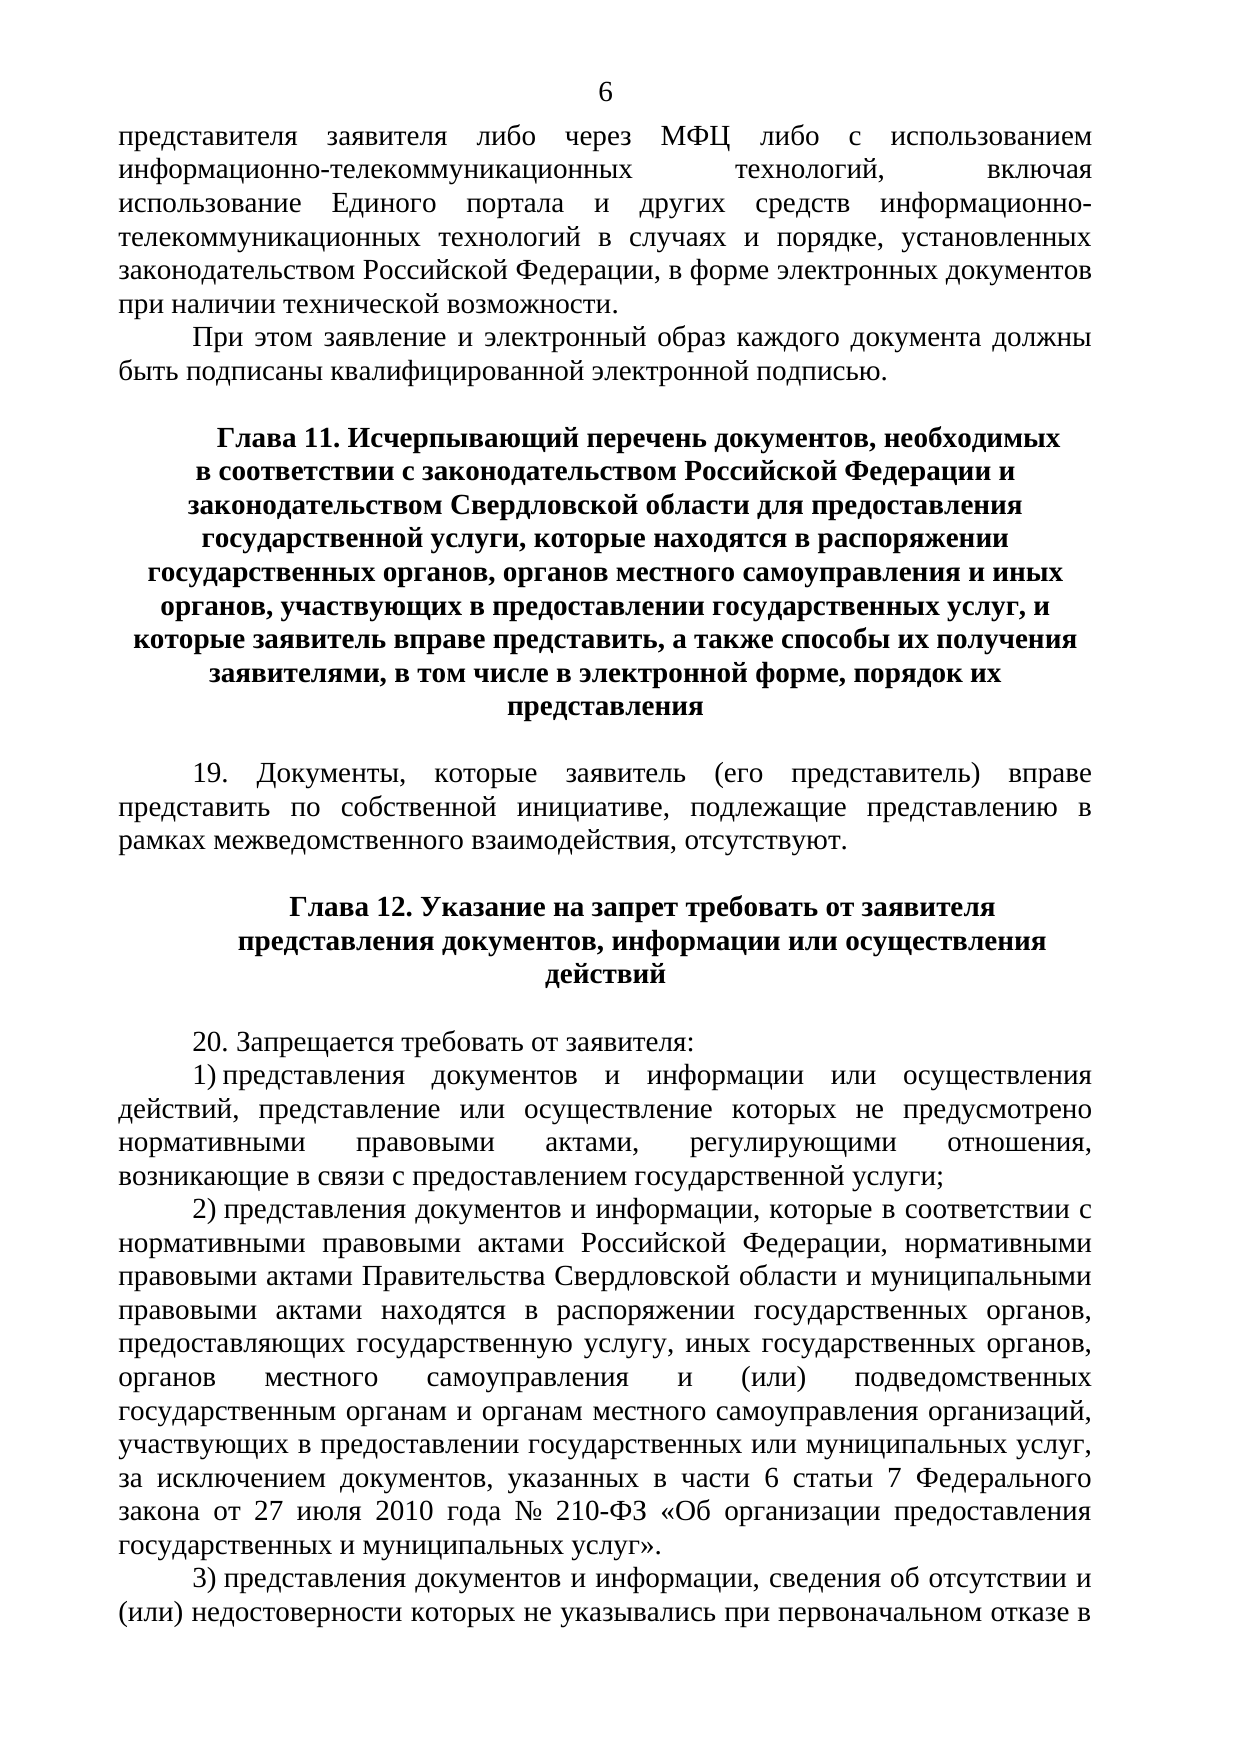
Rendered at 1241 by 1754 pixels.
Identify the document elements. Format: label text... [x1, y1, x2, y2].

text 19. Документы, которые заявитель (его представитель) вправе представить по собственной инициативе, подлежащие представлению в рамках межведомственного взаимодействия, отсутствуют. [118, 755, 1093, 856]
text При этом заявление и электронный образ каждого документа должны быть подписаны квалифицированной электронной подписью. [118, 319, 1093, 386]
text Глава 12. Указание на запрет требовать от заявителя [118, 889, 1093, 923]
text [118, 1560, 1093, 1627]
text 2) представления документов и информации, которые в соответствии с нормативными правовыми актами Российской Федерации, нормативными правовыми актами Правительства Свердловской области и муниципальными правовыми актами находятся в распоряжении государственных органов, предоставляющих государственную услугу, иных государственных органов, органов местного самоуправления и (или) подведомственных государственным органам и органам местного самоуправления организаций, участвующих в предоставлении государственных или муниципальных услуг, за исключением документов, указанных в части 6 статьи 7 Федерального закона от 27 июля 2010 года № 210-ФЗ «Об организации предоставления государственных и муниципальных услуг». [118, 1191, 1093, 1560]
text представления документов, информации или осуществления действий [118, 923, 1093, 990]
text 1) представления документов и информации или осуществления действий, представление или осуществление которых не предусмотрено нормативными правовыми актами, регулирующими отношения, возникающие в связи с предоставлением государственной услуги; [118, 1057, 1093, 1191]
text 20. Запрещается требовать от заявителя: [118, 1024, 1093, 1057]
text Глава 11. Исчерпывающий перечень документов, необходимых в соответствии с законодательством Российской Федерации и законодательством Свердловской области для предоставления государственной услуги, которые находятся в распоряжении государственных органов, органов местного самоуправления и иных органов, участвующих в предоставлении государственных услуг, и которые заявитель вправе представить, а также способы их получения заявителями, в том числе в электронной форме, порядок их представления [118, 420, 1093, 722]
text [118, 118, 1093, 319]
